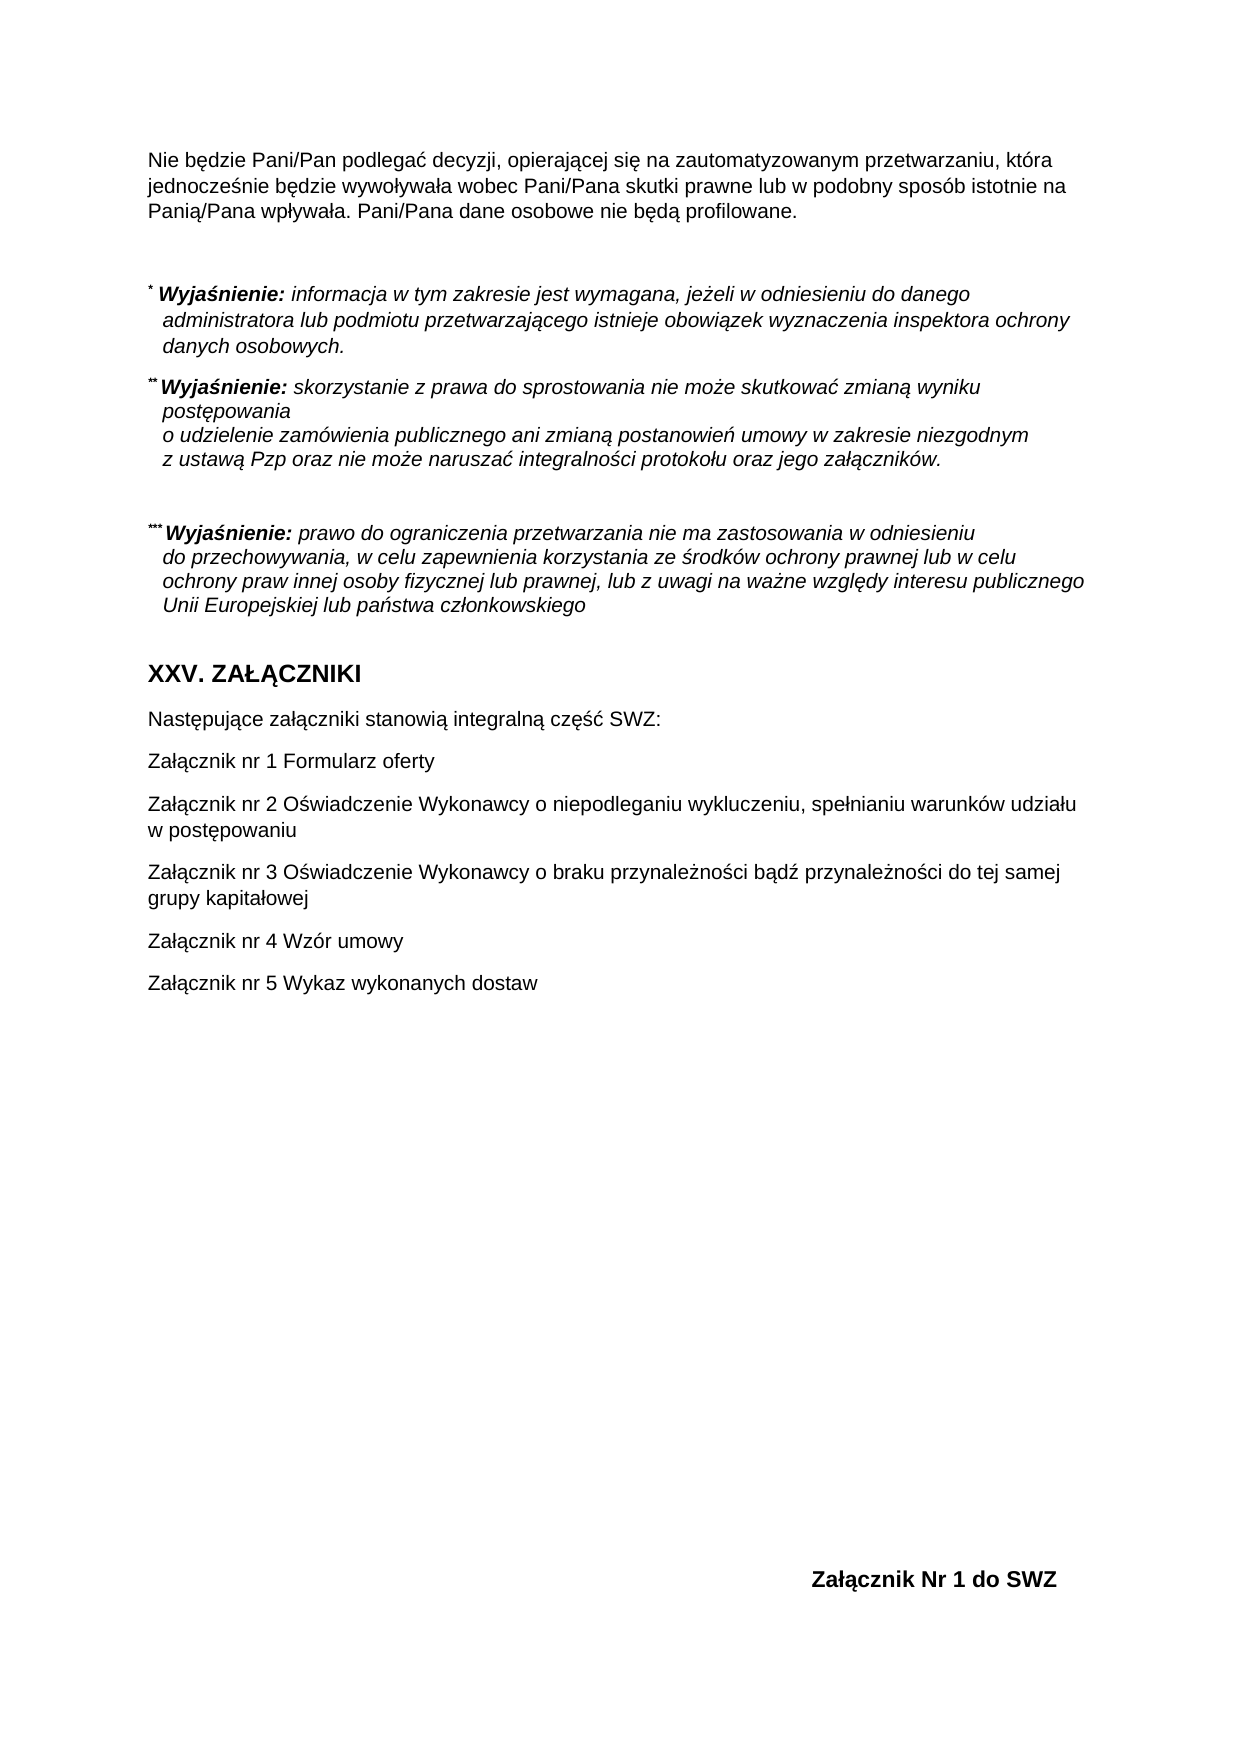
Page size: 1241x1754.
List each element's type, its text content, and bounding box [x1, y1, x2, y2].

text Załącznik nr 2 Oświadczenie Wykonawcy o niepodleganiu wykluczeniu, spełnianiu warunków udziału w postępowaniu [148, 792, 1093, 842]
text * Wyjaśnienie: informacja w tym zakresie jest wymagana, jeżeli w odniesieniu do danego administratora lub podmiotu przetwarzającego istnieje obowiązek wyznaczenia inspektora ochrony danych osobowych. [148, 282, 1093, 357]
text Załącznik nr 1 Formularz oferty [148, 749, 1093, 773]
list ** Wyjaśnienie: skorzystanie z prawa do sprostowania nie może skutkować zmianą wyniku postępowania o udzielenie zamówienia publicznego ani zmianą postanowień umowy w zakresie niezgodnym z ustawą Pzp oraz nie może naruszać integralności protokołu oraz jego załączników. [148, 375, 1093, 471]
subtitle *** Wyjaśnienie: prawo do ograniczenia przetwarzania nie ma zastosowania w odniesieniu do przechowywania, w celu zapewnienia korzystania ze środków ochrony prawnej lub w celu ochrony praw innej osoby fizycznej lub prawnej, lub z uwagi na ważne względy interesu publicznego Unii Europejskiej lub państwa członkowskiego [148, 521, 1093, 617]
text Załącznik Nr 1 do SWZ [811, 1566, 1093, 1592]
text XXV. ZAŁĄCZNIKI [148, 659, 1093, 688]
text Załącznik nr 3 Oświadczenie Wykonawcy o braku przynależności bądź przynależności do tej samej grupy kapitałowej [148, 860, 1093, 910]
text Załącznik nr 4 Wzór umowy [148, 928, 1093, 952]
text Nie będzie Pani/Pan podlegać decyzji, opierającej się na zautomatyzowanym przetwarzaniu, która jednocześnie będzie wywoływała wobec Pani/Pana skutki prawne lub w podobny sposób istotnie na Panią/Pana wpływała. Pani/Pana dane osobowe nie będą profilowane. [148, 148, 1093, 223]
text Następujące załączniki stanowią integralną część SWZ: [148, 707, 1093, 731]
text Załącznik nr 5 Wykaz wykonanych dostaw [148, 971, 1093, 995]
